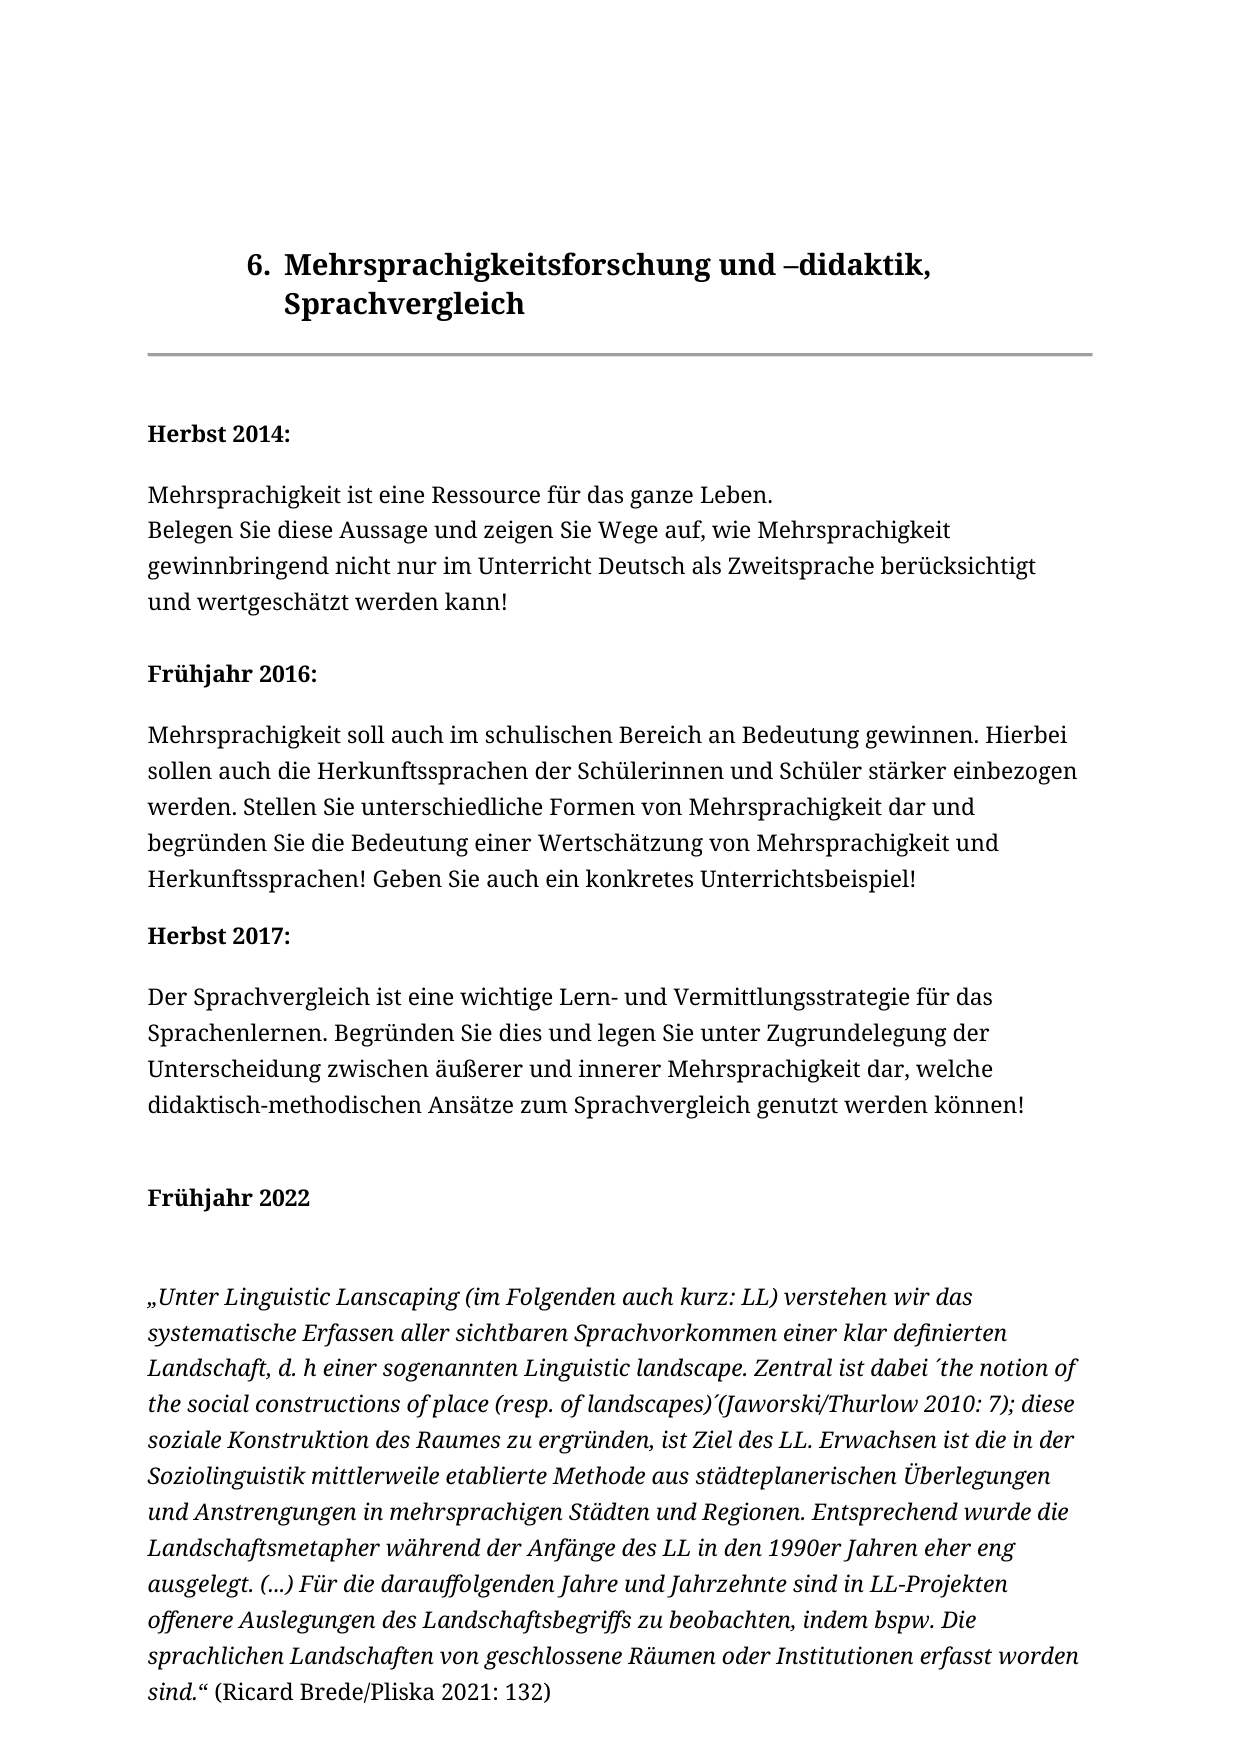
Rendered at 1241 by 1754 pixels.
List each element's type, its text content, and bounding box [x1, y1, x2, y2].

subtitle Frühjahr 2022 [147, 1182, 1105, 1213]
subtitle Frühjahr 2016: [147, 658, 1105, 689]
text Der Sprachvergleich ist eine wichtige Lern- und Vermittlungsstrategie für das Sprachenlernen. Begründen Sie dies und legen Sie unter Zugrundelegung der Unterscheidung zwischen äußerer und innerer Mehrsprachigkeit dar, welche didaktisch-methodischen Ansätze zum Sprachvergleich genutzt werden können! [147, 981, 1085, 1120]
text Mehrsprachigkeit soll auch im schulischen Bereich an Bedeutung gewinnen. Hierbei sollen auch die Herkunftssprachen der Schülerinnen und Schüler stärker einbezogen werden. Stellen Sie unterschiedliche Formen von Mehrsprachigkeit dar und begründen Sie die Bedeutung einer Wertschätzung von Mehrsprachigkeit und Herkunftssprachen! Geben Sie auch ein konkretes Unterrichtsbeispiel! [147, 719, 1081, 894]
text „Unter Linguistic Lanscaping (im Folgenden auch kurz: LL) verstehen wir das systematische Erfassen aller sichtbaren Sprachvorkommen einer klar definierten Landschaft, d. h einer sogenannten Linguistic landscape. Zentral ist dabei ´the notion of the social constructions of place (resp. of landscapes)´(Jaworski/Thurlow 2010: 7); diese soziale Konstruktion des Raumes zu ergründen, ist Ziel des LL. Erwachsen ist die in der Soziolinguistik mittlerweile etablierte Methode aus städteplanerischen Überlegungen und Anstrengungen in mehrsprachigen Städten und Regionen. Entsprechend wurde die Landschaftsmetapher während der Anfänge des LL in den 1990er Jahren eher eng ausgelegt. (...) Für die darauffolgenden Jahre und Jahrzehnte sind in LL-Projekten offenere Auslegungen des Landschaftsbegriffs zu beobachten, indem bspw. Die sprachlichen Landschaften von geschlossene Räumen oder Institutionen erfasst worden sind.“ (Ricard Brede/Pliska 2021: 132) [147, 1281, 1085, 1707]
subtitle Herbst 2017: [147, 920, 1105, 951]
subtitle Herbst 2014: [147, 418, 1105, 449]
subtitle Mehrsprachigkeitsforschung und –didaktik, Sprachvergleich [246, 244, 1105, 323]
text Mehrsprachigkeit ist eine Ressource für das ganze Leben. [147, 479, 1105, 511]
text Belegen Sie diese Aussage und zeigen Sie Wege auf, wie Mehrsprachigkeit gewinnbringend nicht nur im Unterricht Deutsch als Zweitsprache berücksichtigt und wertgeschätzt werden kann! [147, 514, 1066, 617]
